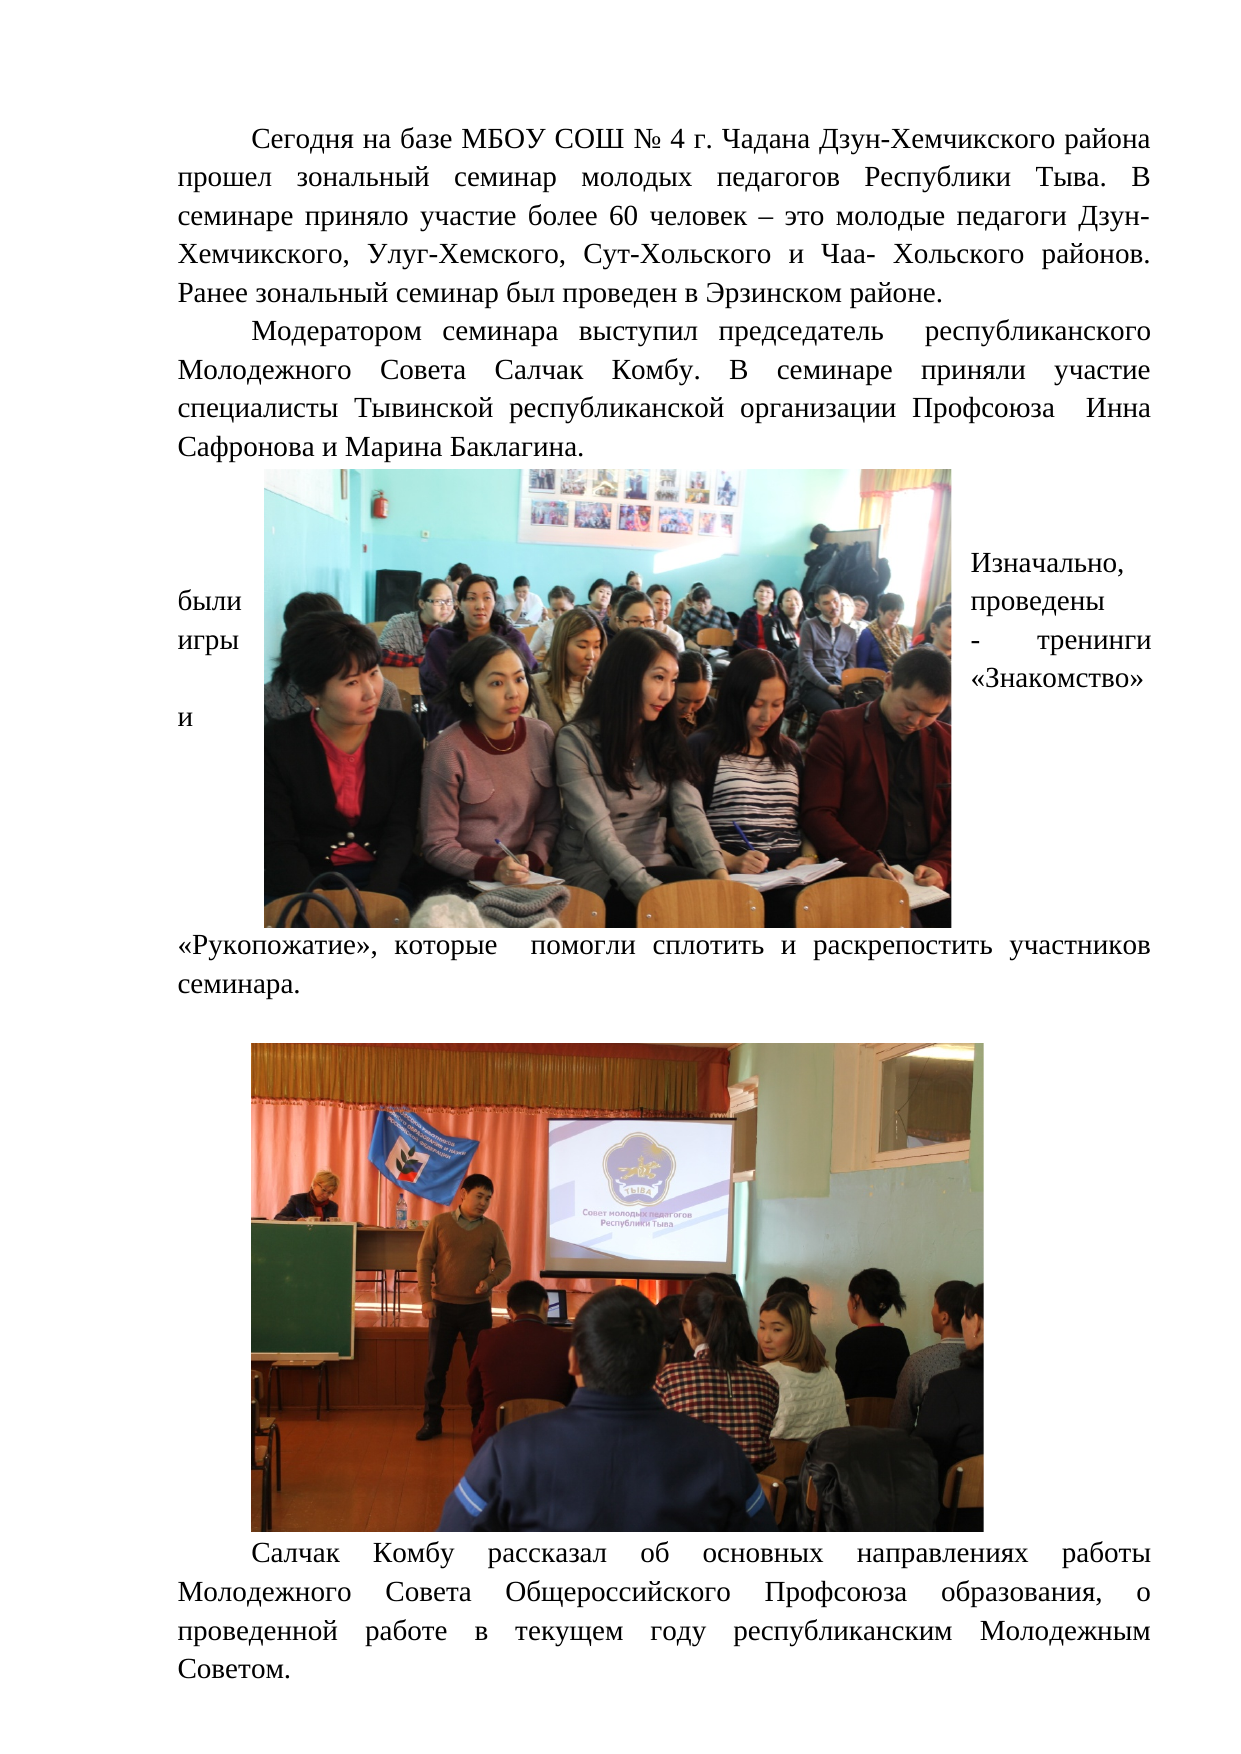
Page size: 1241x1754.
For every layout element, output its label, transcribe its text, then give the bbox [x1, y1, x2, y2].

text Салчак Комбу рассказал об основных направлениях работы Молодежного Совета Общероссийского Профсоюза образования, о проведенной работе в текущем году республиканским Молодежным Советом. [177, 1536, 1152, 1685]
text Сегодня на базе МБОУ СОШ № 4 г. Чадана Дзун-Хемчикского района прошел зональный семинар молодых педагогов Республики Тыва. В семинаре приняло участие более 60 человек – это молодые педагоги Дзун-Хемчикского, Улуг-Хемского, Сут-Хольского и Чаа- Хольского районов. Ранее зональный семинар был проведен в Эрзинском районе. [177, 121, 1152, 308]
picture [251, 1043, 984, 1532]
picture [264, 469, 952, 928]
text Модератором семинара выступил председатель республиканского Молодежного Совета Салчак Комбу. В семинаре приняли участие специалисты Тывинской республиканской организации Профсоюза Инна Сафронова и Марина Баклагина. [177, 313, 1152, 463]
